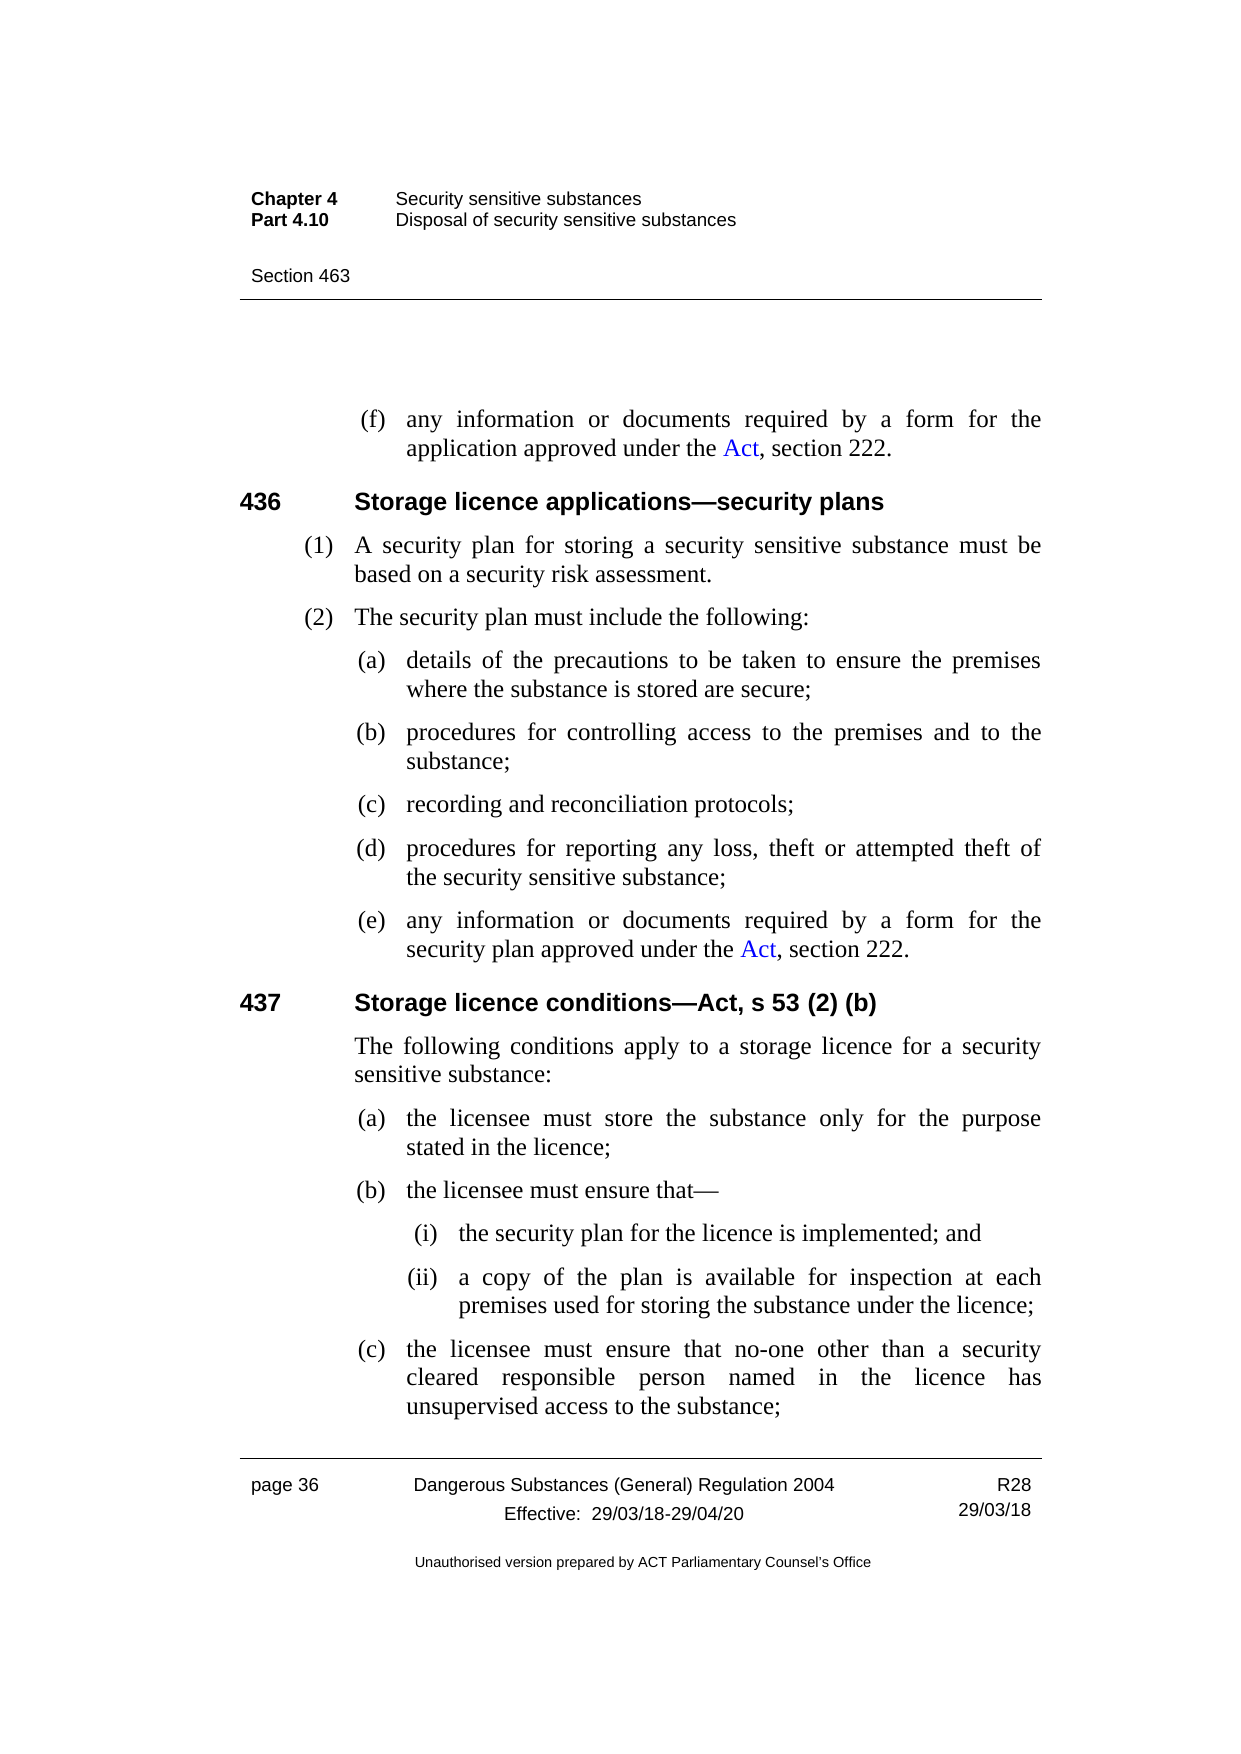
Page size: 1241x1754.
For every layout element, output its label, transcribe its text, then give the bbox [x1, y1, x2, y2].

text (c) the licensee must ensure that no-one other than a security cleared responsible person named in the licence has unsupervised access to the substance; [239, 1334, 1042, 1420]
text (d) procedures for reporting any loss, theft or attempted theft of the security sensitive substance; [239, 833, 1042, 890]
text (1) A security plan for storing a security sensitive substance must be based on a security risk assessment. [239, 530, 1042, 587]
text The following conditions apply to a storage licence for a security sensitive substance: [354, 1031, 1042, 1088]
text 437 Storage licence conditions—Act, s 53 (2) (b) [239, 987, 1042, 1016]
text (ii) a copy of the plan is available for inspection at each premises used for storing the substance under the licence; [239, 1262, 1042, 1319]
text (a) the licensee must store the substance only for the purpose stated in the licence; [239, 1103, 1042, 1160]
text (b) the licensee must ensure that— [239, 1175, 1042, 1204]
text (b) procedures for controlling access to the premises and to the substance; [239, 717, 1042, 775]
text 436 Storage licence applications—security plans [239, 487, 1042, 515]
text (a) details of the precautions to be taken to ensure the premises where the substance is stored are secure; [239, 645, 1042, 703]
text (2) The security plan must include the following: [239, 602, 1042, 631]
text (f) any information or documents required by a form for the application approved under the Act, section 222. [239, 404, 1042, 462]
text (e) any information or documents required by a form for the security plan approved under the Act, section 222. [239, 905, 1042, 962]
text (i) the security plan for the licence is implemented; and [239, 1218, 1042, 1247]
text (c) recording and reconciliation protocols; [239, 789, 1042, 818]
